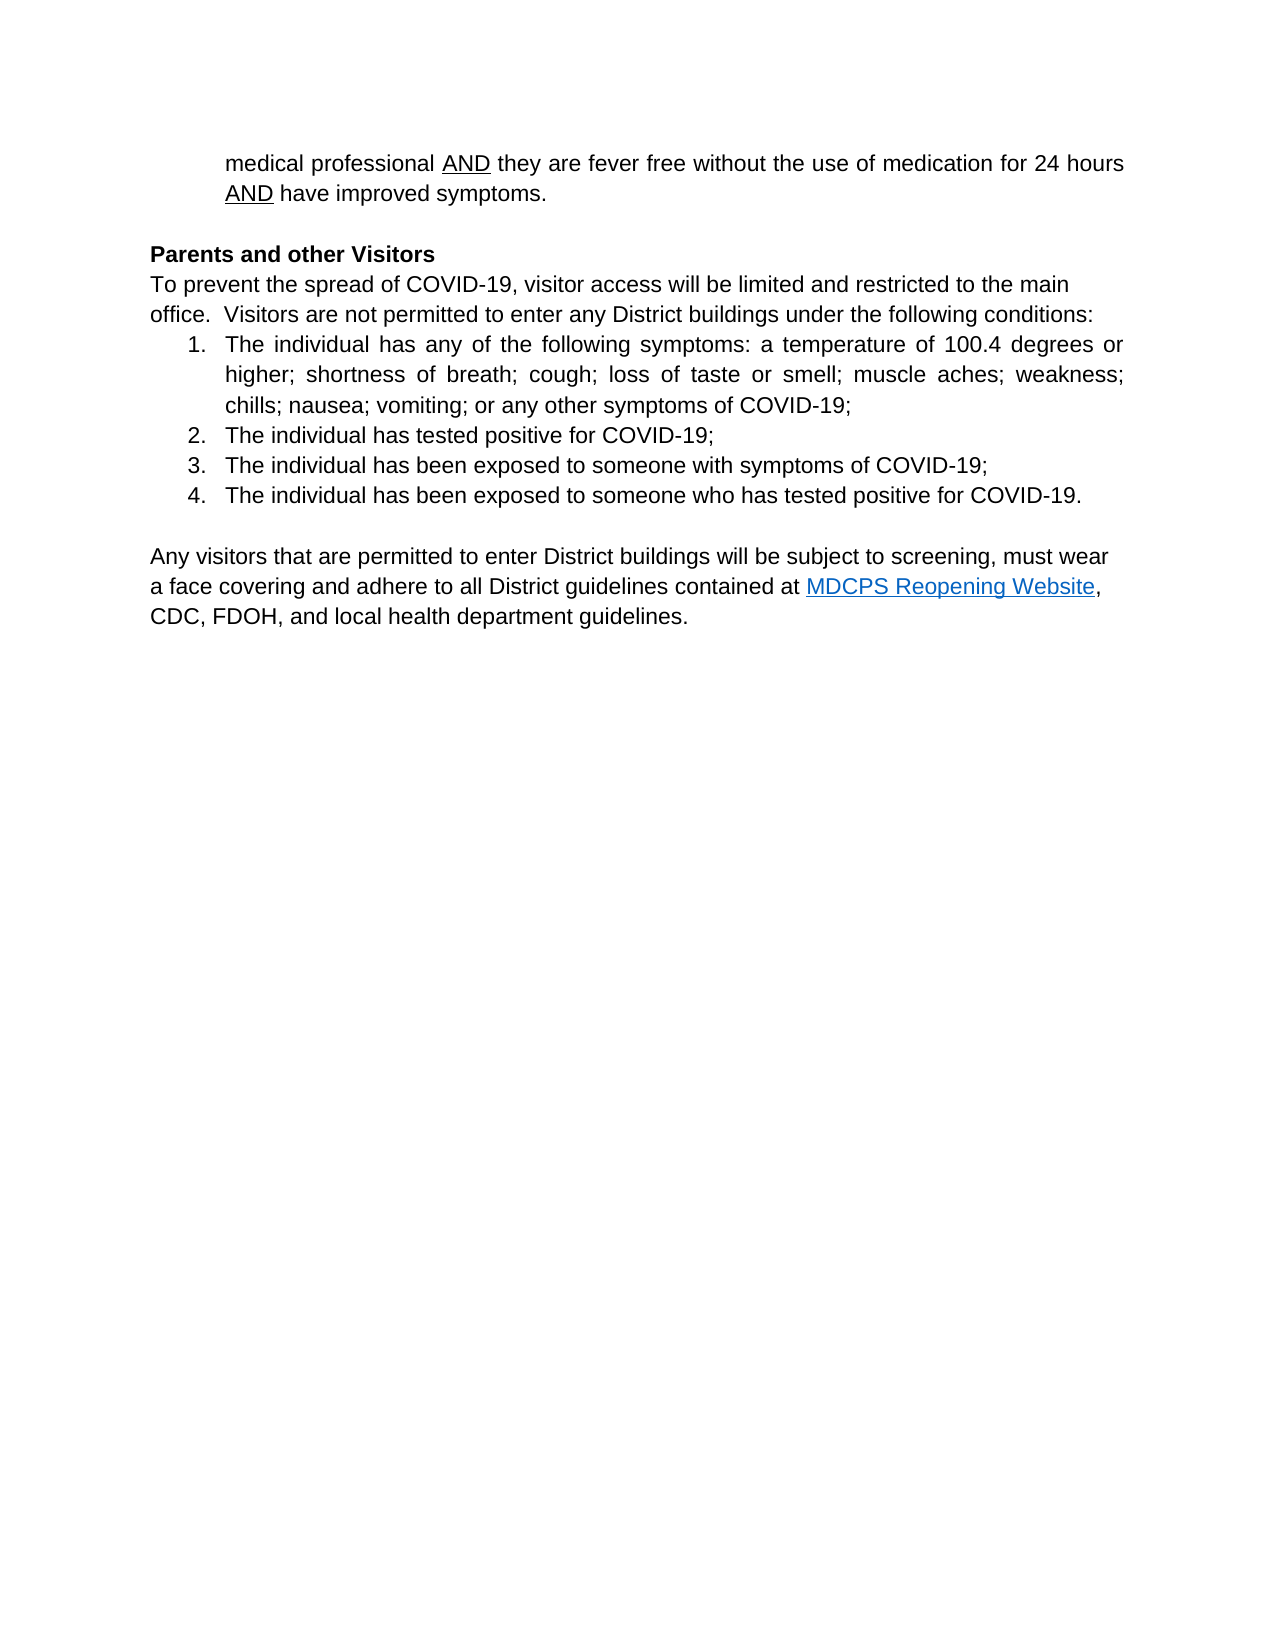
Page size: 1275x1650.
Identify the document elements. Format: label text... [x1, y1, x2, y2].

list The individual has tested positive for COVID-19; [187, 422, 1125, 448]
list The individual has been exposed to someone who has tested positive for COVID-19. [187, 482, 1125, 509]
text Any visitors that are permitted to enter District buildings will be subject to screening, must wear a face covering and adhere to all District guidelines contained at MDCPS Reopening Website, CDC, FDOH, and local health department guidelines. [150, 543, 1125, 661]
list The individual has any of the following symptoms: a temperature of 100.4 degrees or higher; shortness of breath; cough; loss of taste or smell; muscle aches; weakness; chills; nausea; vomiting; or any other symptoms of COVID-19; [187, 331, 1125, 418]
text Parents and other Visitors To prevent the spread of COVID-19, visitor access will be limited and restricted to the main office. Visitors are not permitted to enter any District buildings under the following conditions: [150, 241, 1125, 327]
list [187, 150, 1125, 207]
list The individual has been exposed to someone with symptoms of COVID-19; [187, 452, 1125, 478]
